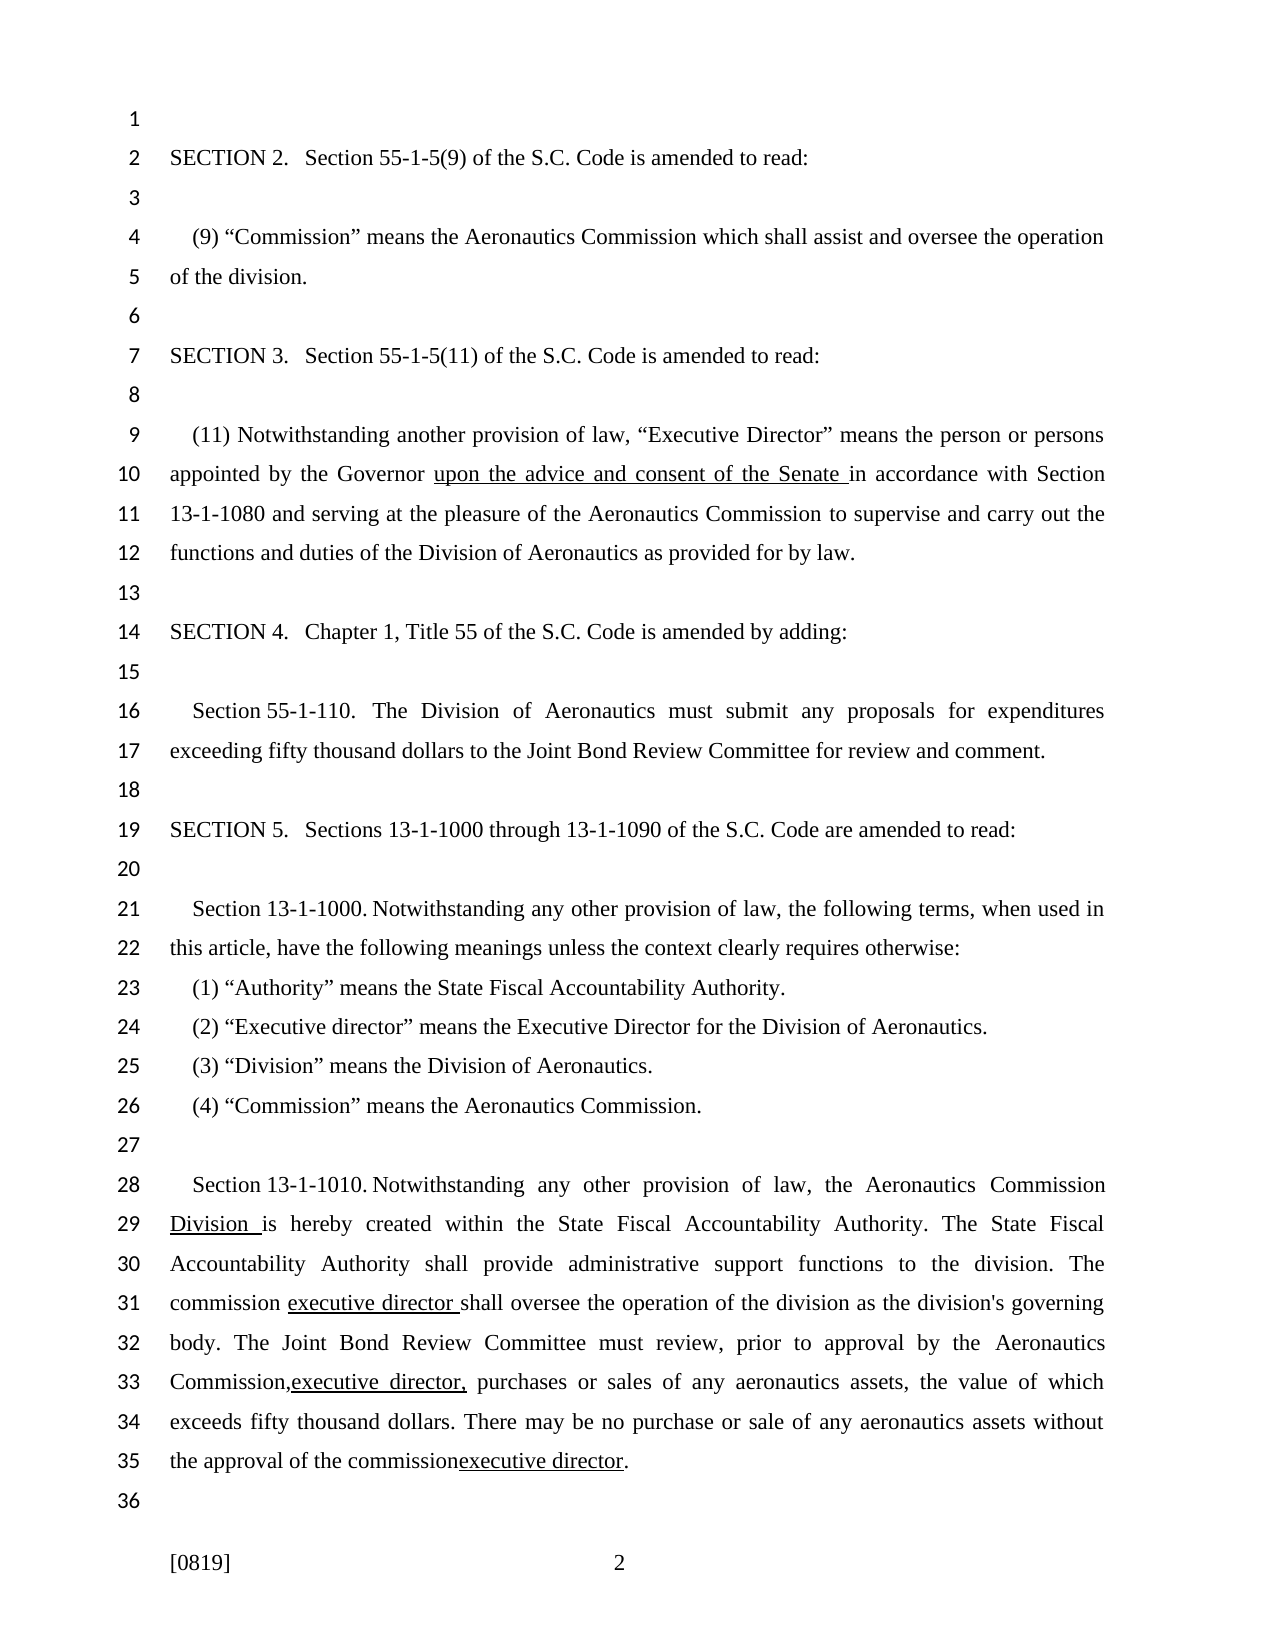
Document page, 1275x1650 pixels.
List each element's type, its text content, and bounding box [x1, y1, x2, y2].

text (11) Notwithstanding another provision of law, “Executive Director” means the person or persons appointed by the Governor upon the advice and consent of the Senate in accordance with Section 13‑1‑1080 and serving at the pleasure of the Aeronautics Commission to supervise and carry out the functions and duties of the Division of Aeronautics as provided for by law. [169, 421, 1106, 566]
text (9) “Commission” means the Aeronautics Commission which shall assist and oversee the operation of the division. [169, 223, 1106, 289]
text (3) “Division” means the Division of Aeronautics. [169, 1052, 1106, 1079]
text (2) “Executive director” means the Executive Director for the Division of Aeronautics. [169, 1013, 1106, 1039]
text (4) “Commission” means the Aeronautics Commission. [169, 1092, 1106, 1118]
text Section 13‑1‑1010. Notwithstanding any other provision of law, the Aeronautics Commission Division is hereby created within the State Fiscal Accountability Authority. The State Fiscal Accountability Authority shall provide administrative support functions to the division. The commission executive director shall oversee the operation of the division as the division's governing body. The Joint Bond Review Committee must review, prior to approval by the Aeronautics Commission,executive director, purchases or sales of any aeronautics assets, the value of which exceeds fifty thousand dollars. There may be no purchase or sale of any aeronautics assets without the approval of the commissionexecutive director. [169, 1171, 1106, 1474]
text Section 13‑1‑1000. Notwithstanding any other provision of law, the following terms, when used in this article, have the following meanings unless the context clearly requires otherwise: [169, 894, 1106, 960]
text SECTION 4. Chapter 1, Title 55 of the S.C. Code is amended by adding: [169, 618, 1106, 644]
text SECTION 5. Sections 13‑1‑1000 through 13‑1‑1090 of the S.C. Code are amended to read: [169, 816, 1106, 842]
text Section 55‑1‑110. The Division of Aeronautics must submit any proposals for expenditures exceeding fifty thousand dollars to the Joint Bond Review Committee for review and comment. [169, 697, 1106, 763]
text (1) “Authority” means the State Fiscal Accountability Authority. [169, 973, 1106, 1000]
text SECTION 3. Section 55‑1‑5(11) of the S.C. Code is amended to read: [169, 342, 1106, 368]
text SECTION 2. Section 55‑1‑5(9) of the S.C. Code is amended to read: [169, 144, 1106, 171]
